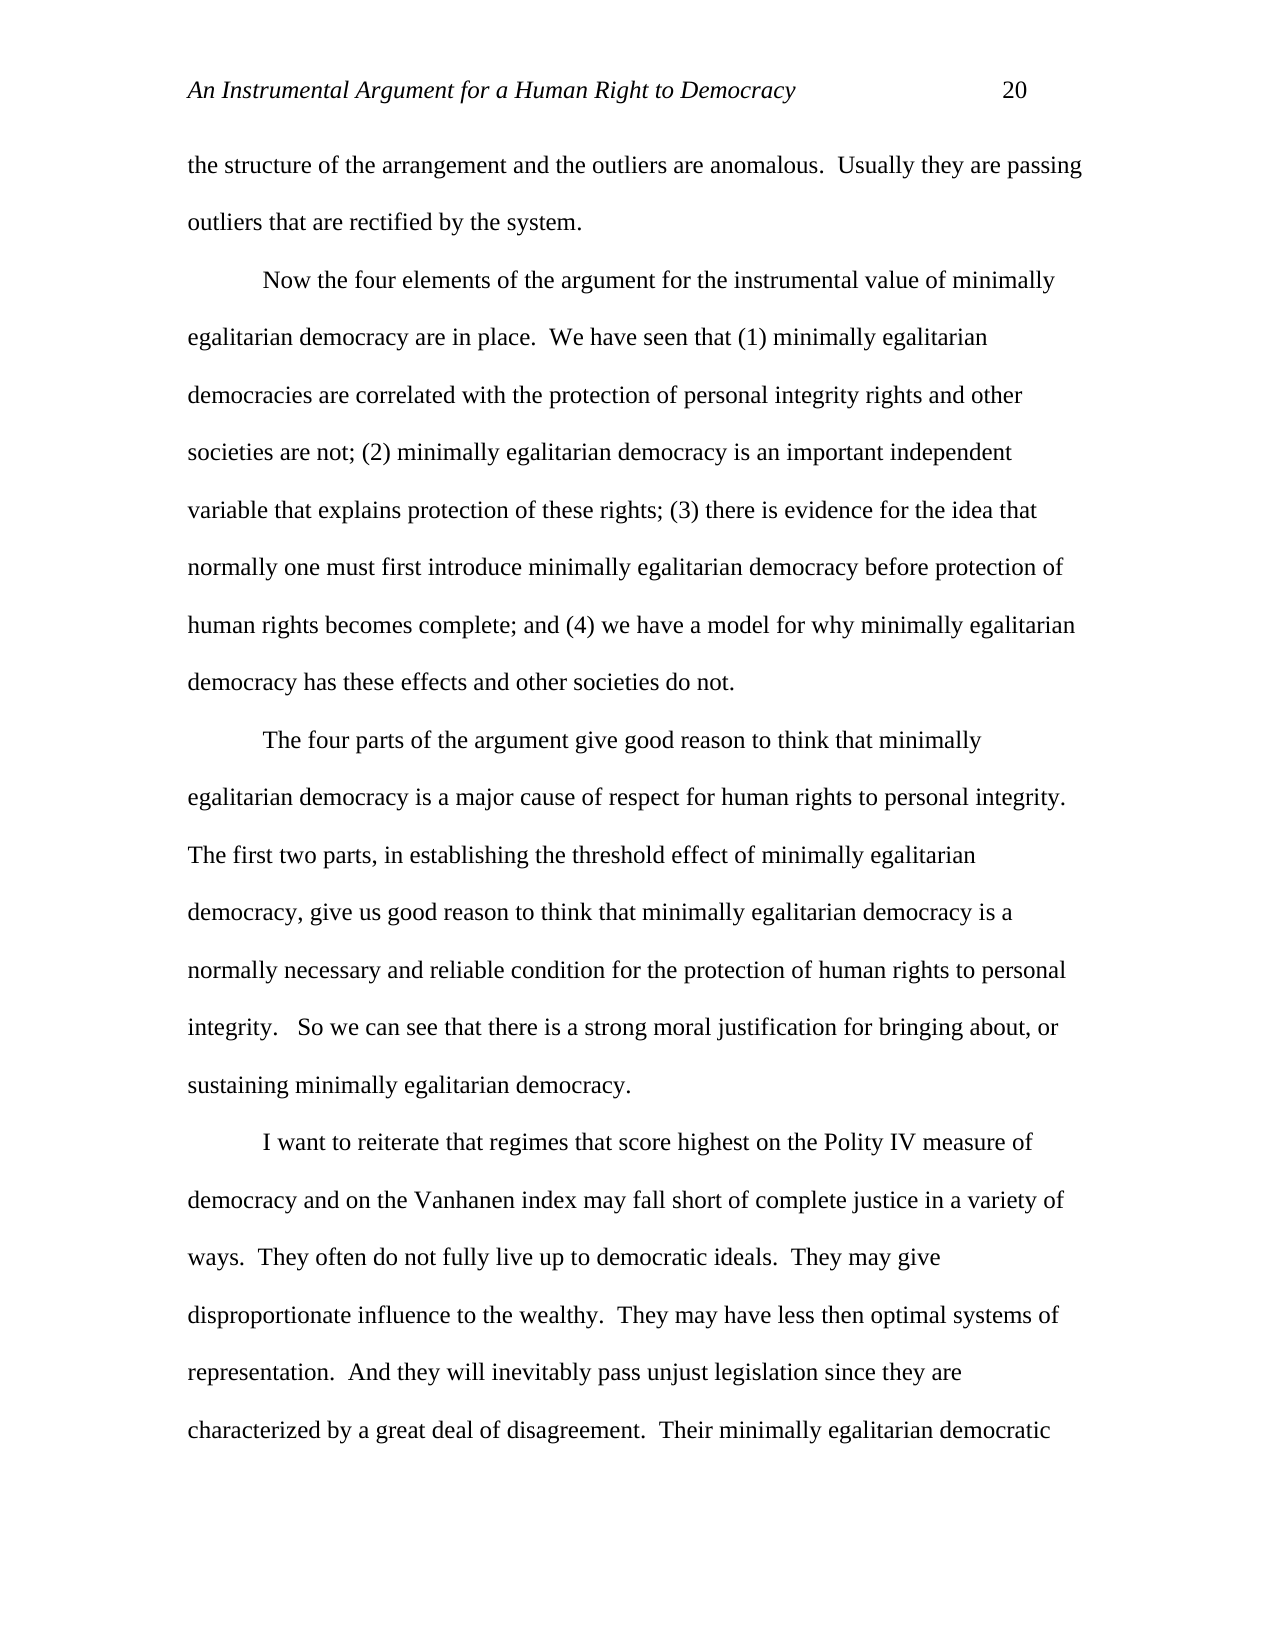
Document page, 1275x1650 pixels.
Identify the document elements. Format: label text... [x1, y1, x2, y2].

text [187, 150, 1087, 236]
text Now the four elements of the argument for the instrumental value of minimally egalitarian democracy are in place. We have seen that (1) minimally egalitarian democracies are correlated with the protection of personal integrity rights and other societies are not; (2) minimally egalitarian democracy is an important independent variable that explains protection of these rights; (3) there is evidence for the idea that normally one must first introduce minimally egalitarian democracy before protection of human rights becomes complete; and (4) we have a model for why minimally egalitarian democracy has these effects and other societies do not. [187, 265, 1087, 696]
text The four parts of the argument give good reason to think that minimally egalitarian democracy is a major cause of respect for human rights to personal integrity. The first two parts, in establishing the threshold effect of minimally egalitarian democracy, give us good reason to think that minimally egalitarian democracy is a normally necessary and reliable condition for the protection of human rights to personal integrity. So we can see that there is a strong moral justification for bringing about, or sustaining minimally egalitarian democracy. [187, 725, 1087, 1099]
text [187, 1127, 1087, 1444]
